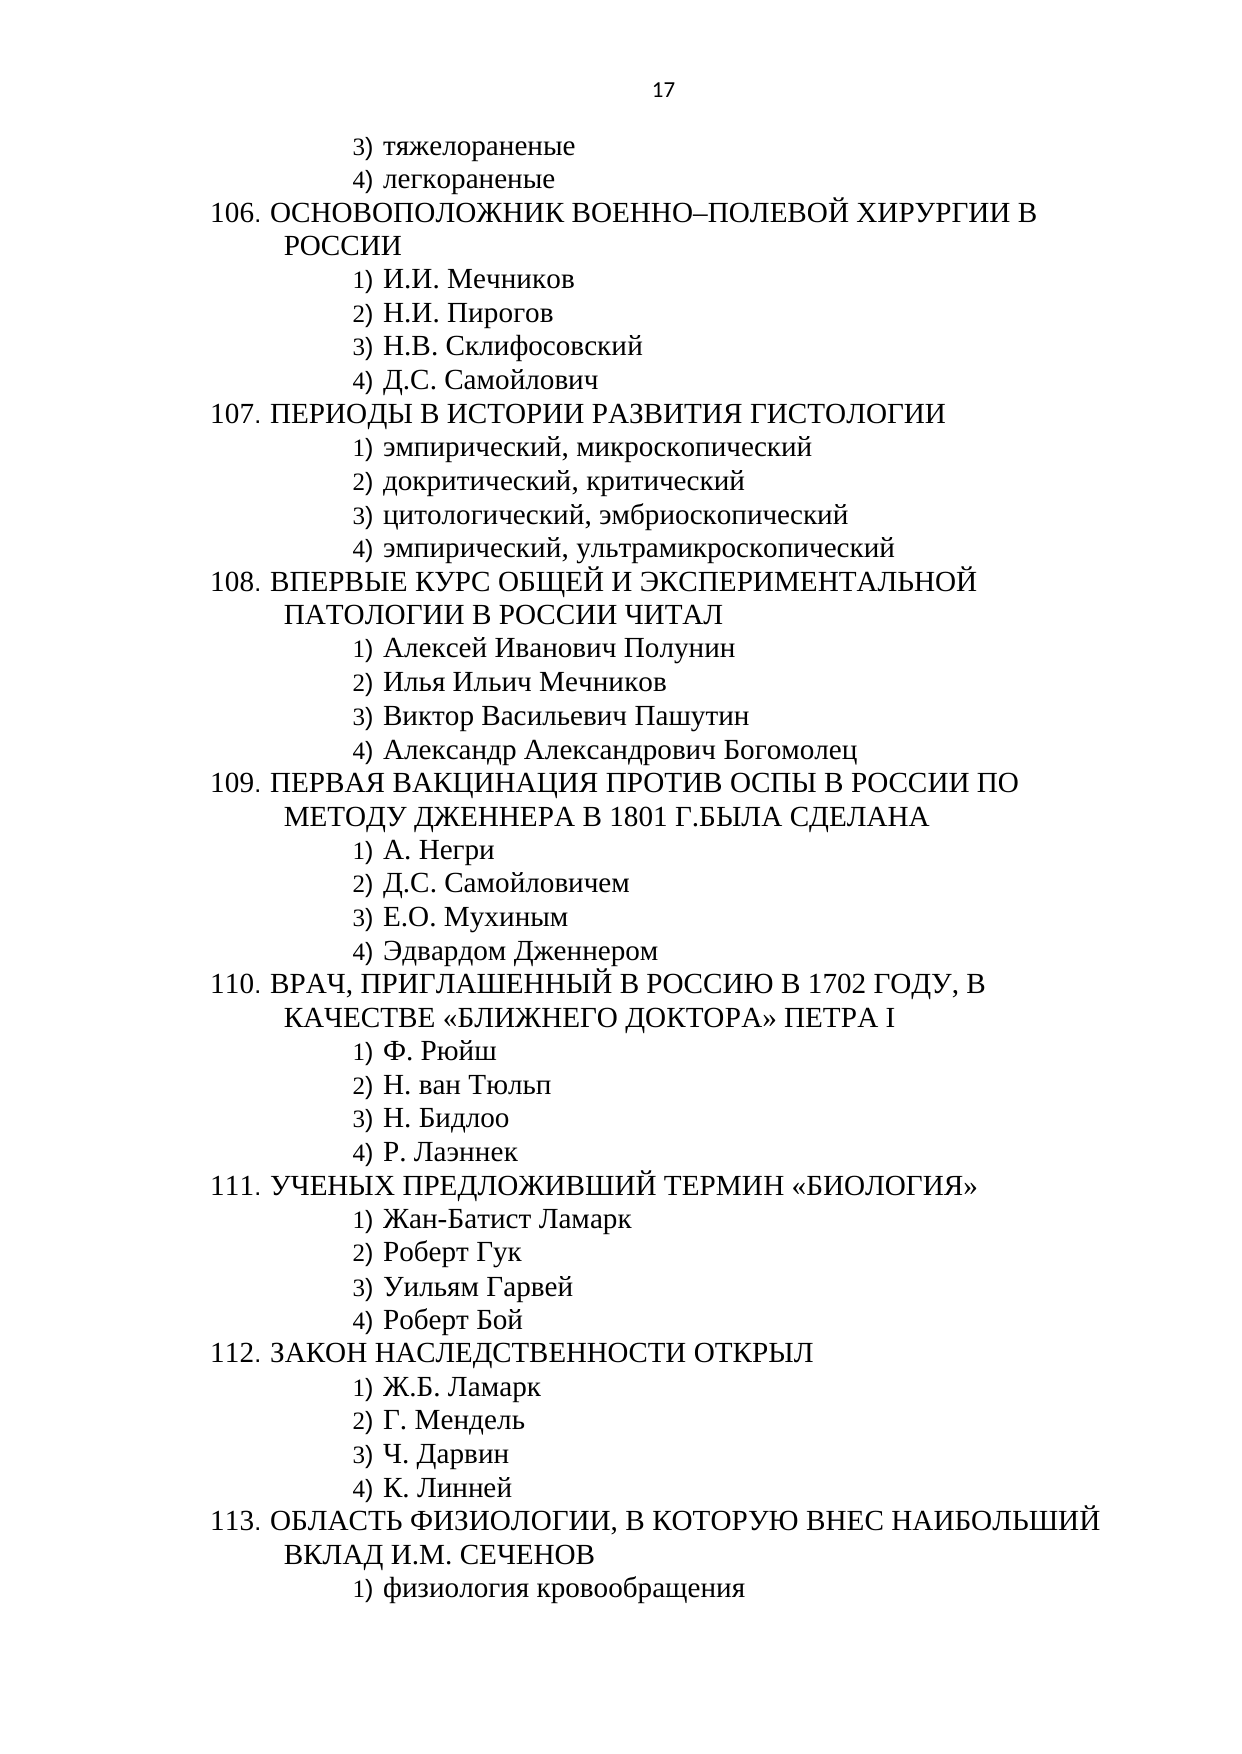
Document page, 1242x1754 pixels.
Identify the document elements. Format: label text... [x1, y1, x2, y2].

text 3) Н.В. Склифосовский [352, 329, 1114, 363]
text 2) Н. ван Тюльп [352, 1067, 1114, 1101]
text 4) Эдвардом Дженнером [352, 933, 1114, 967]
text 3) Е.О. Мухиным [352, 899, 1114, 933]
text 106. ОСНОВОПОЛОЖНИК ВОЕННО–ПОЛЕВОЙ ХИРУРГИИ В РОССИИ [210, 195, 1046, 262]
text 113. ОБЛАСТЬ ФИЗИОЛОГИИ, В КОТОРУЮ ВНЕС НАИБОЛЬШИЙ ВКЛАД И.М. СЕЧЕНОВ [210, 1504, 1108, 1571]
text 1) Ж.Б. Ламарк [352, 1369, 1114, 1403]
text 112. ЗАКОН НАСЛЕДСТВЕННОСТИ ОТКРЫЛ [210, 1336, 1114, 1369]
text 1) А. Негри [352, 833, 1114, 866]
text 4) Роберт Бой [352, 1302, 1114, 1336]
text 2) Роберт Гук [352, 1235, 1114, 1269]
text 2) Илья Ильич Мечников [352, 664, 1114, 698]
text 1) Алексей Иванович Полунин [352, 631, 1114, 664]
text 3) Виктор Васильевич Пашутин [352, 698, 1114, 732]
text 111. УЧЕНЫХ ПРЕДЛОЖИВШИЙ ТЕРМИН «БИОЛОГИЯ» [210, 1168, 1114, 1202]
text 107. ПЕРИОДЫ В ИСТОРИИ РАЗВИТИЯ ГИСТОЛОГИИ [210, 396, 1114, 430]
text 2) Н.И. Пирогов [352, 296, 1114, 329]
text 2) Д.С. Самойловичем [352, 866, 1114, 899]
text 1) Ф. Рюйш [352, 1034, 1114, 1067]
text 4) эмпирический, ультрамикроскопический [352, 531, 1114, 564]
text 3) Уильям Гарвей [352, 1269, 1114, 1302]
text 3) Ч. Дарвин [352, 1437, 1114, 1470]
text 4) Д.С. Самойлович [352, 363, 1114, 396]
text 3) Н. Бидлоо [352, 1101, 1114, 1134]
text 2) докритический, критический [352, 463, 1114, 497]
text 110. ВРАЧ, ПРИГЛАШЕННЫЙ В РОССИЮ В 1702 ГОДУ, В КАЧЕСТВЕ «БЛИЖНЕГО ДОКТОРА» ПЕТРА I [210, 967, 994, 1034]
text 4) Р. Лаэннек [352, 1134, 1114, 1168]
text 3) тяжелораненые [352, 128, 1114, 161]
text 109. ПЕРВАЯ ВАКЦИНАЦИЯ ПРОТИВ ОСПЫ В РОССИИ ПО МЕТОДУ ДЖЕННЕРА В 1801 Г.БЫЛА СДЕЛАНА [210, 766, 1027, 833]
text 3) цитологический, эмбриоскопический [352, 497, 1114, 531]
text 1) физиология кровообращения [352, 1571, 1114, 1604]
text 1) Жан-Батист Ламарк [352, 1202, 1114, 1235]
text 4) легкораненые [352, 161, 1114, 195]
text 1) И.И. Мечников [352, 262, 1114, 295]
text 1) эмпирический, микроскопический [352, 430, 1114, 463]
text 4) К. Линней [352, 1470, 1114, 1504]
text 2) Г. Мендель [352, 1403, 1114, 1437]
text 4) Александр Александрович Богомолец [352, 732, 1114, 765]
text 108. ВПЕРВЫЕ КУРС ОБЩЕЙ И ЭКСПЕРИМЕНТАЛЬНОЙ ПАТОЛОГИИ В РОССИИ ЧИТАЛ [210, 564, 986, 631]
